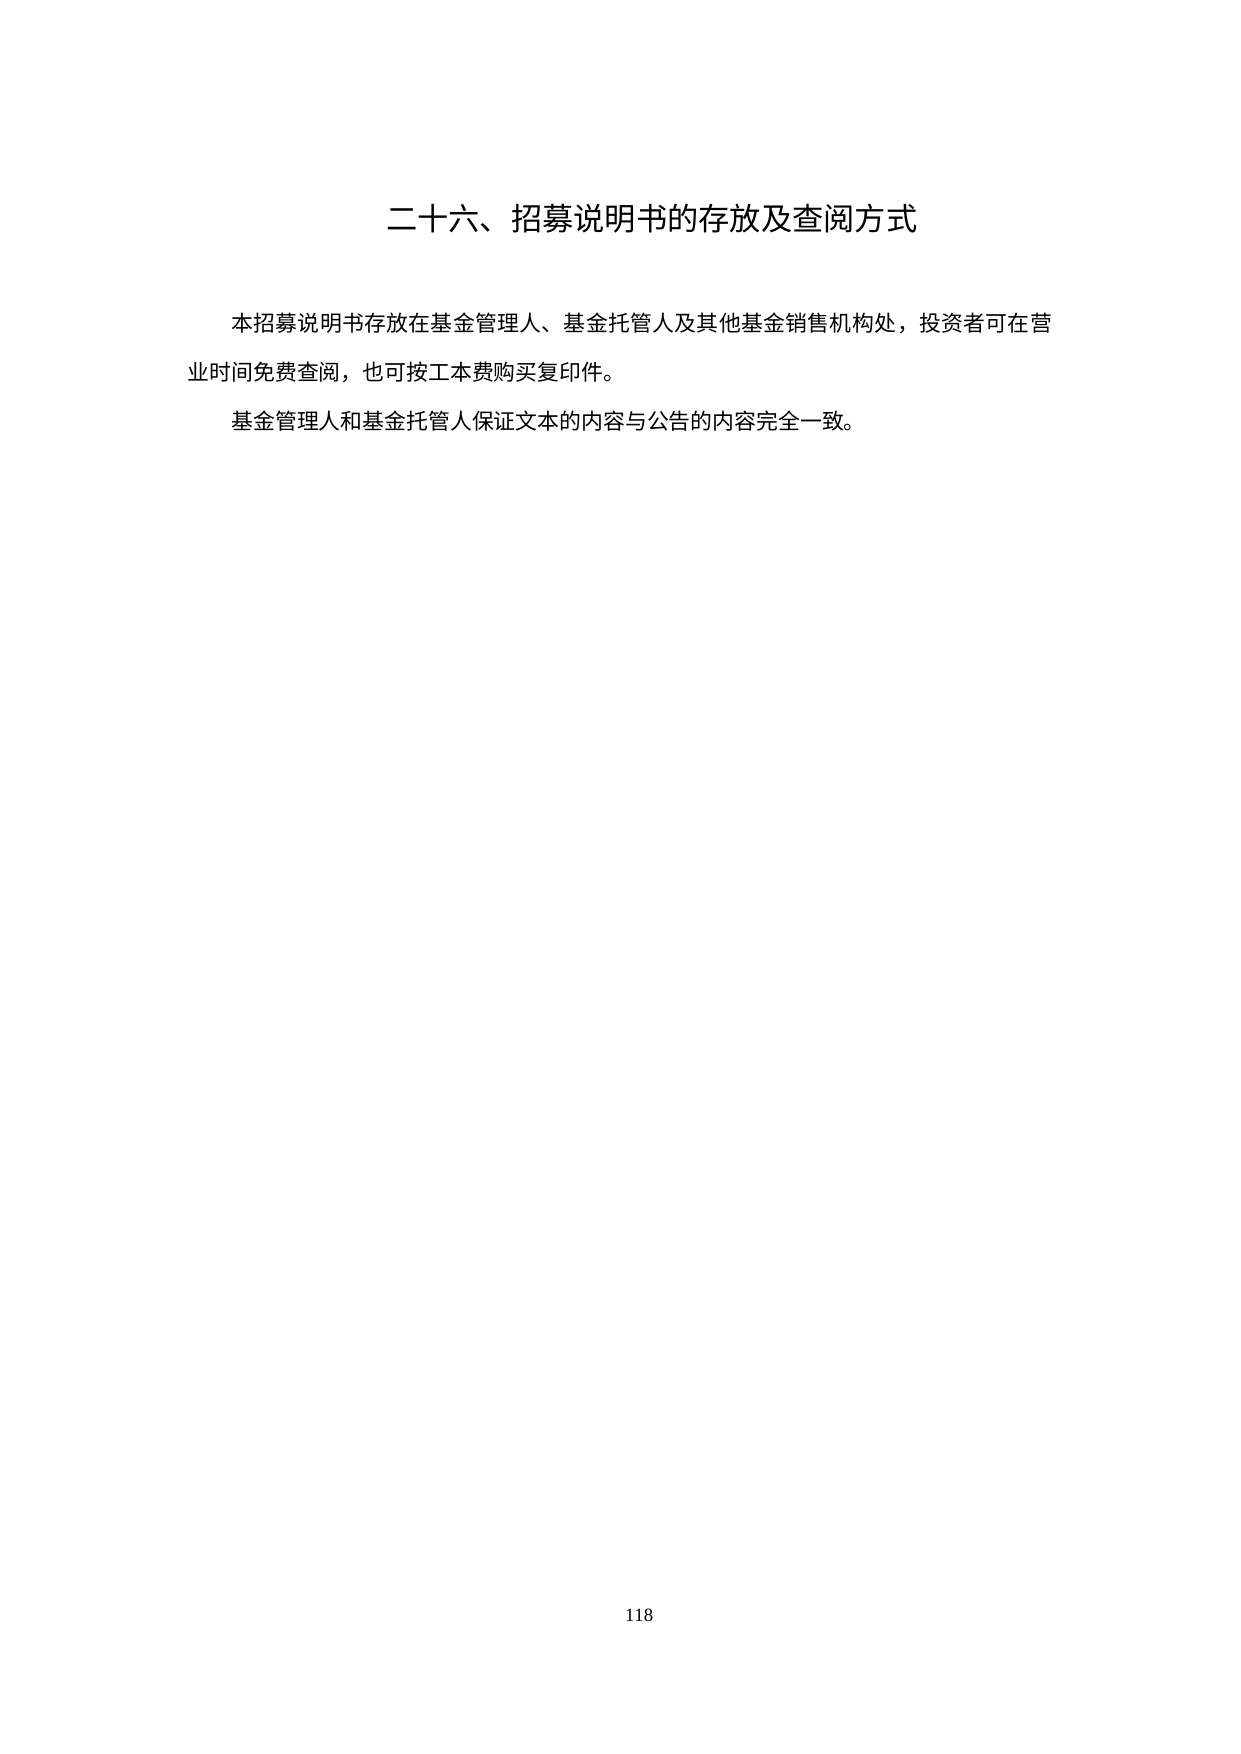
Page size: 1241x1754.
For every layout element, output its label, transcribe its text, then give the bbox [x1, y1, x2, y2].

text 二十六、招募说明书的存放及查阅方式 [187, 183, 1053, 249]
text 本招募说明书存放在基金管理人、基金托管人及其他基金销售机构处，投资者可在营业时间免费查阅，也可按工本费购买复印件。 [187, 305, 1053, 388]
text 基金管理人和基金托管人保证文本的内容与公告的内容完全一致。 [187, 403, 1053, 436]
